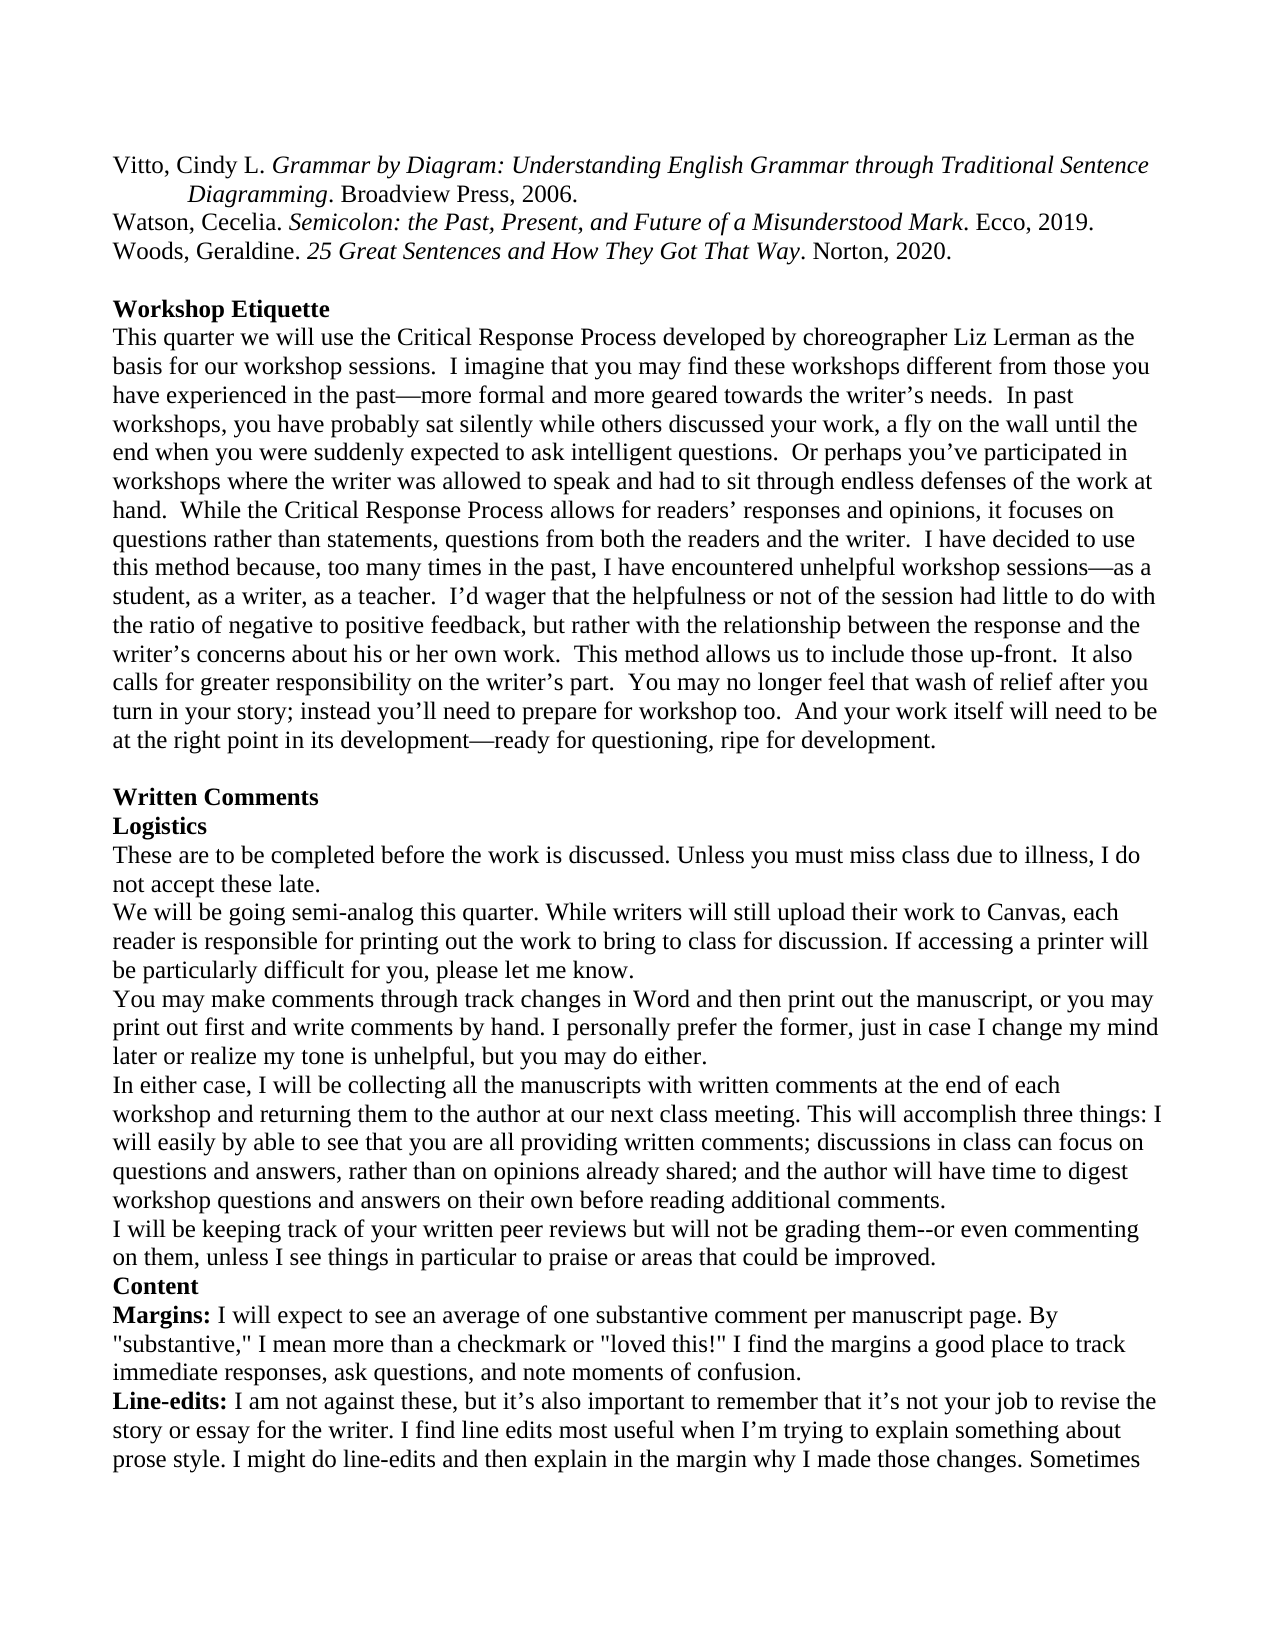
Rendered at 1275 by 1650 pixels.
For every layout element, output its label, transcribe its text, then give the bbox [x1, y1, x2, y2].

text You may make comments through track changes in Word and then print out the manuscript, or you may print out first and write comments by hand. I personally prefer the former, just in case I change my mind later or realize my tone is unhelpful, but you may do either. [112, 984, 1162, 1070]
text Logistics [112, 811, 1162, 840]
text Margins: I will expect to see an average of one substantive comment per manuscript page. By "substantive," I mean more than a checkmark or "loved this!" I find the margins a good place to track immediate responses, ask questions, and note moments of confusion. [112, 1300, 1162, 1386]
text Vitto, Cindy L. Grammar by Diagram: Understanding English Grammar through Traditional Sentence Diagramming. Broadview Press, 2006. [112, 150, 1162, 207]
text Watson, Cecelia. Semicolon: the Past, Present, and Future of a Misunderstood Mark. Ecco, 2019. [112, 207, 1162, 236]
text This quarter we will use the Critical Response Process developed by choreographer Liz Lerman as the basis for our workshop sessions. I imagine that you may find these workshops different from those you have experienced in the past—more formal and more geared towards the writer’s needs. In past workshops, you have probably sat silently while others discussed your work, a fly on the wall until the end when you were suddenly expected to ask intelligent questions. Or perhaps you’ve participated in workshops where the writer was allowed to speak and had to sit through endless defenses of the work at hand. While the Critical Response Process allows for readers’ responses and opinions, it focuses on questions rather than statements, questions from both the readers and the writer. I have decided to use this method because, too many times in the past, I have encountered unhelpful workshop sessions—as a student, as a writer, as a teacher. I’d wager that the helpfulness or not of the session had little to do with the ratio of negative to positive feedback, but rather with the relationship between the response and the writer’s concerns about his or her own work. This method allows us to include those up-front. It also calls for greater responsibility on the writer’s part. You may no longer feel that wash of relief after you turn in your story; instead you’ll need to prepare for workshop too. And your work itself will need to be at the right point in its development—ready for questioning, ripe for development. [112, 322, 1162, 754]
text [112, 1386, 1162, 1472]
text We will be going semi-analog this quarter. While writers will still upload their work to Canvas, each reader is responsible for printing out the work to bring to class for discussion. If accessing a printer will be particularly difficult for you, please let me know. [112, 897, 1162, 984]
text In either case, I will be collecting all the manuscripts with written comments at the end of each workshop and returning them to the author at our next class meeting. This will accomplish three things: I will easily by able to see that you are all providing written comments; discussions in class can focus on questions and answers, rather than on opinions already shared; and the author will have time to digest workshop questions and answers on their own before reading additional comments. [112, 1070, 1162, 1214]
text Content [112, 1271, 1162, 1300]
text I will be keeping track of your written peer reviews but will not be grading them--or even commenting on them, unless I see things in particular to praise or areas that could be improved. [112, 1214, 1162, 1271]
text Woods, Geraldine. 25 Great Sentences and How They Got That Way. Norton, 2020. [112, 236, 1162, 265]
text These are to be completed before the work is discussed. Unless you must miss class due to illness, I do not accept these late. [112, 840, 1162, 897]
text Workshop Etiquette [112, 294, 1162, 322]
text Written Comments [112, 782, 1162, 811]
